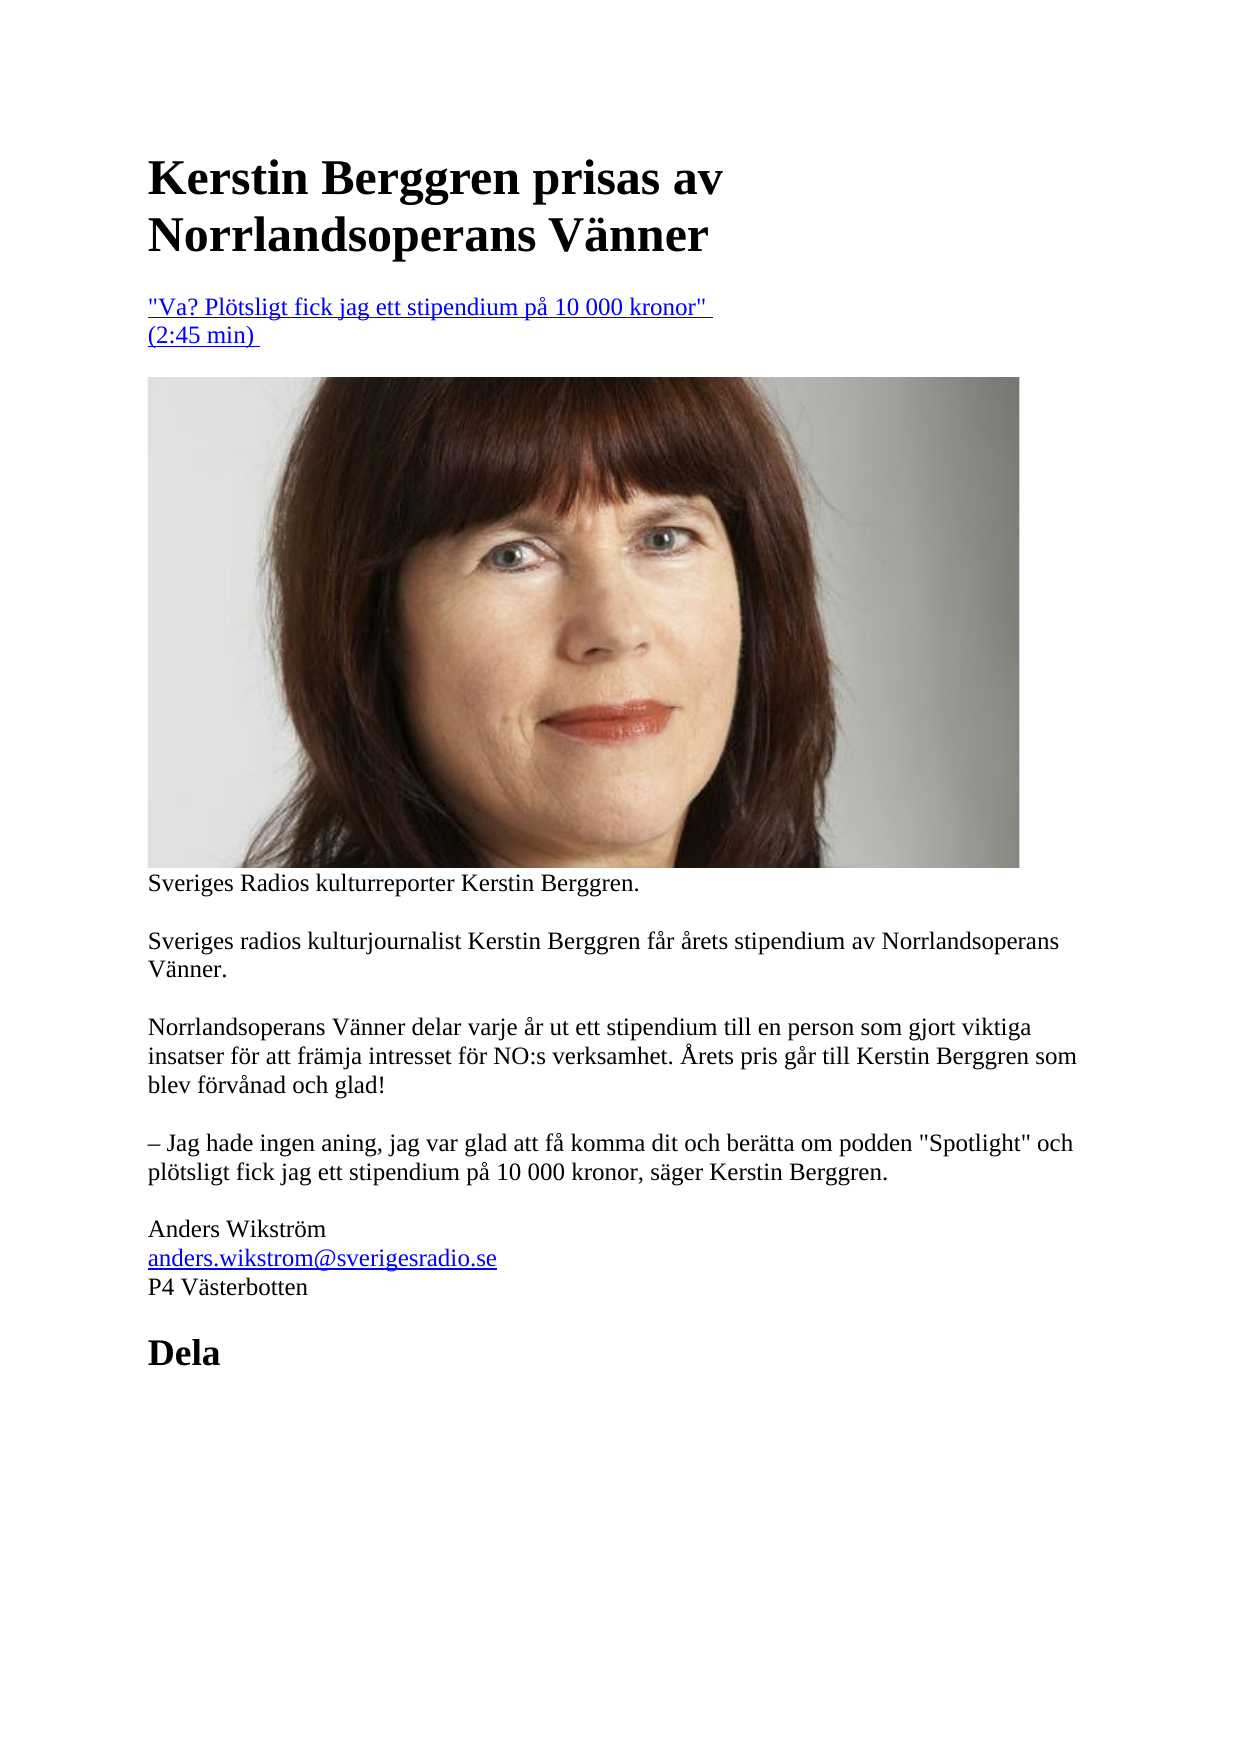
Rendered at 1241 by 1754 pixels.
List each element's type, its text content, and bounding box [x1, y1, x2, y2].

picture [147, 377, 1020, 868]
text Dela [148, 1330, 1093, 1373]
text Sveriges Radios kulturreporter Kerstin Berggren. [148, 868, 1093, 897]
text "Va? Plötsligt fick jag ett stipendium på 10 000 kronor" [148, 292, 1093, 321]
text Sveriges radios kulturjournalist Kerstin Berggren får årets stipendium av Norrlandsoperans Vänner. [148, 926, 1093, 983]
text Kerstin Berggren prisas av Norrlandsoperans Vänner [148, 148, 1093, 263]
text Anders Wikström anders.wikstrom@sverigesradio.se P4 Västerbotten [148, 1214, 1093, 1301]
text (2:45 min) [148, 321, 1093, 349]
text – Jag hade ingen aning, jag var glad att få komma dit och berätta om podden "Spotlight" och plötsligt fick jag ett stipendium på 10 000 kronor, säger Kerstin Berggren. [148, 1128, 1093, 1185]
text Norrlandsoperans Vänner delar varje år ut ett stipendium till en person som gjort viktiga insatser för att främja intresset för NO:s verksamhet. Årets pris går till Kerstin Berggren som blev förvånad och glad! [148, 1012, 1093, 1099]
